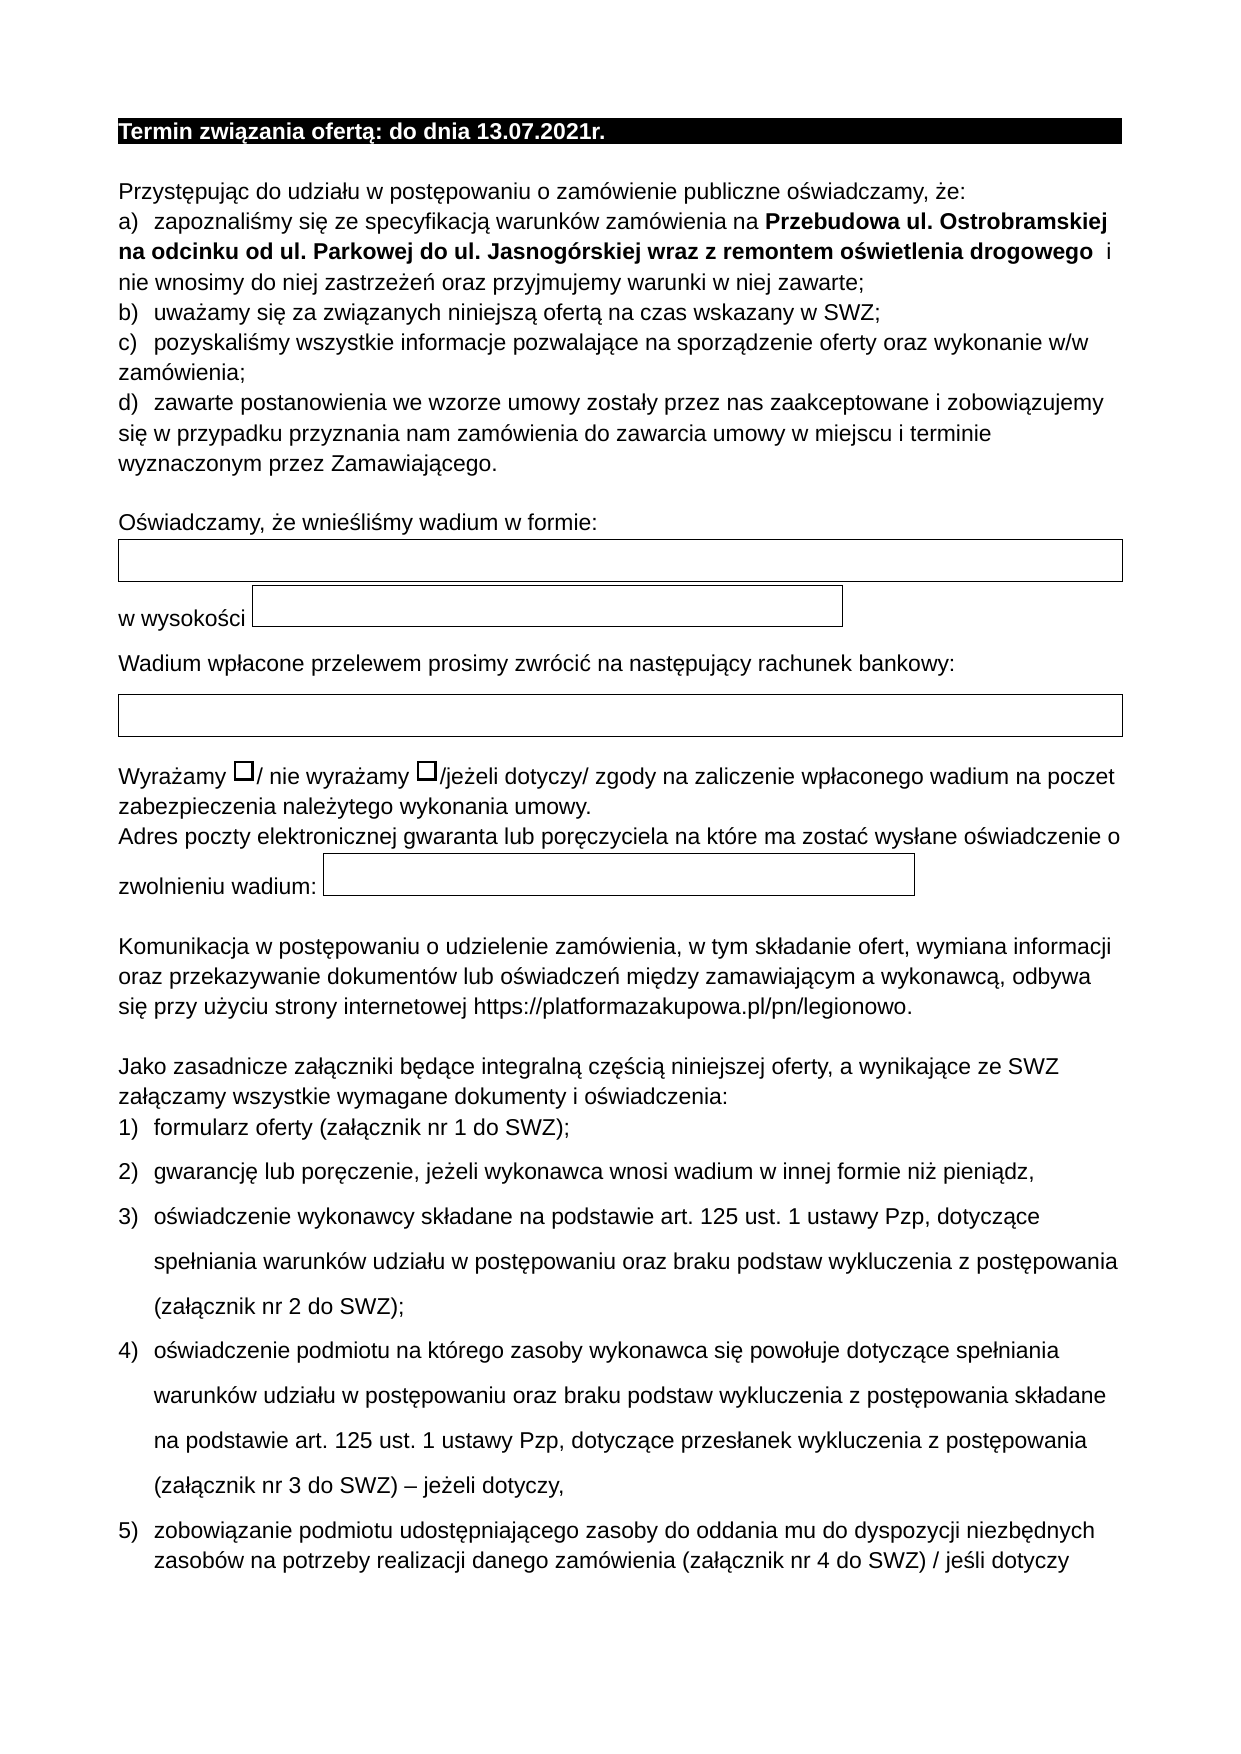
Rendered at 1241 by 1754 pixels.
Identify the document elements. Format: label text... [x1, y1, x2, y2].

list zobowiązanie podmiotu udostępniającego zasoby do oddania mu do dyspozycji niezbędnych zasobów na potrzeby realizacji danego zamówienia (załącznik nr 4 do SWZ) / jeśli dotyczy [118, 1517, 1122, 1573]
text Jako zasadnicze załączniki będące integralną częścią niniejszej oferty, a wynikające ze SWZ załączamy wszystkie wymagane dokumenty i oświadczenia: [118, 1053, 1122, 1109]
list (załącznik nr 2 do SWZ); [153, 1293, 1122, 1319]
text Termin związania ofertą: do dnia 13.07.2021r. [118, 118, 1122, 144]
list oświadczenie wykonawcy składane na podstawie art. 125 ust. 1 ustawy Pzp, dotyczące [118, 1203, 1122, 1229]
list formularz oferty (załącznik nr 1 do SWZ); [118, 1113, 1122, 1140]
list (załącznik nr 3 do SWZ) – jeżeli dotyczy, [153, 1472, 1122, 1498]
text Komunikacja w postępowaniu o udzielenie zamówienia, w tym składanie ofert, wymiana informacji oraz przekazywanie dokumentów lub oświadczeń między zamawiającym a wykonawcą, odbywa się przy użyciu strony internetowej https://platformazakupowa.pl/pn/legionowo. [118, 933, 1122, 1020]
text Adres poczty elektronicznej gwaranta lub poręczyciela na które ma zostać wysłane oświadczenie o zwolnieniu wadium: [118, 823, 1122, 899]
list uważamy się za związanych niniejszą ofertą na czas wskazany w SWZ; [118, 299, 1122, 325]
text w wysokości [118, 582, 1122, 631]
list gwarancję lub poręczenie, jeżeli wykonawca wnosi wadium w innej formie niż pieniądz, [118, 1158, 1122, 1184]
list na podstawie art. 125 ust. 1 ustawy Pzp, dotyczące przesłanek wykluczenia z postępowania [153, 1427, 1122, 1453]
list oświadczenie podmiotu na którego zasoby wykonawca się powołuje dotyczące spełniania [118, 1337, 1122, 1364]
text Wyrażamy / nie wyrażamy /jeżeli dotyczy/ zgody na zaliczenie wpłaconego wadium na poczet zabezpieczenia należytego wykonania umowy. [118, 758, 1122, 819]
text Oświadczamy, że wnieśliśmy wadium w formie: [118, 509, 1122, 536]
list zawarte postanowienia we wzorze umowy zostały przez nas zaakceptowane i zobowiązujemy się w przypadku przyznania nam zamówienia do zawarcia umowy w miejscu i terminie wyznaczonym przez Zamawiającego. [118, 389, 1122, 476]
list warunków udziału w postępowaniu oraz braku podstaw wykluczenia z postępowania składane [153, 1382, 1122, 1408]
list zapoznaliśmy się ze specyfikacją warunków zamówienia na Przebudowa ul. Ostrobramskiej na odcinku od ul. Parkowej do ul. Jasnogórskiej wraz z remontem oświetlenia drogowego i nie wnosimy do niej zastrzeżeń oraz przyjmujemy warunki w niej zawarte; [118, 208, 1122, 295]
text Wadium wpłacone przelewem prosimy zwrócić na następujący rachunek bankowy: [118, 649, 1122, 676]
list pozyskaliśmy wszystkie informacje pozwalające na sporządzenie oferty oraz wykonanie w/w zamówienia; [118, 329, 1122, 385]
list spełniania warunków udziału w postępowaniu oraz braku podstaw wykluczenia z postępowania [153, 1248, 1122, 1274]
text Przystępując do udziału w postępowaniu o zamówienie publiczne oświadczamy, że: [118, 178, 1122, 204]
